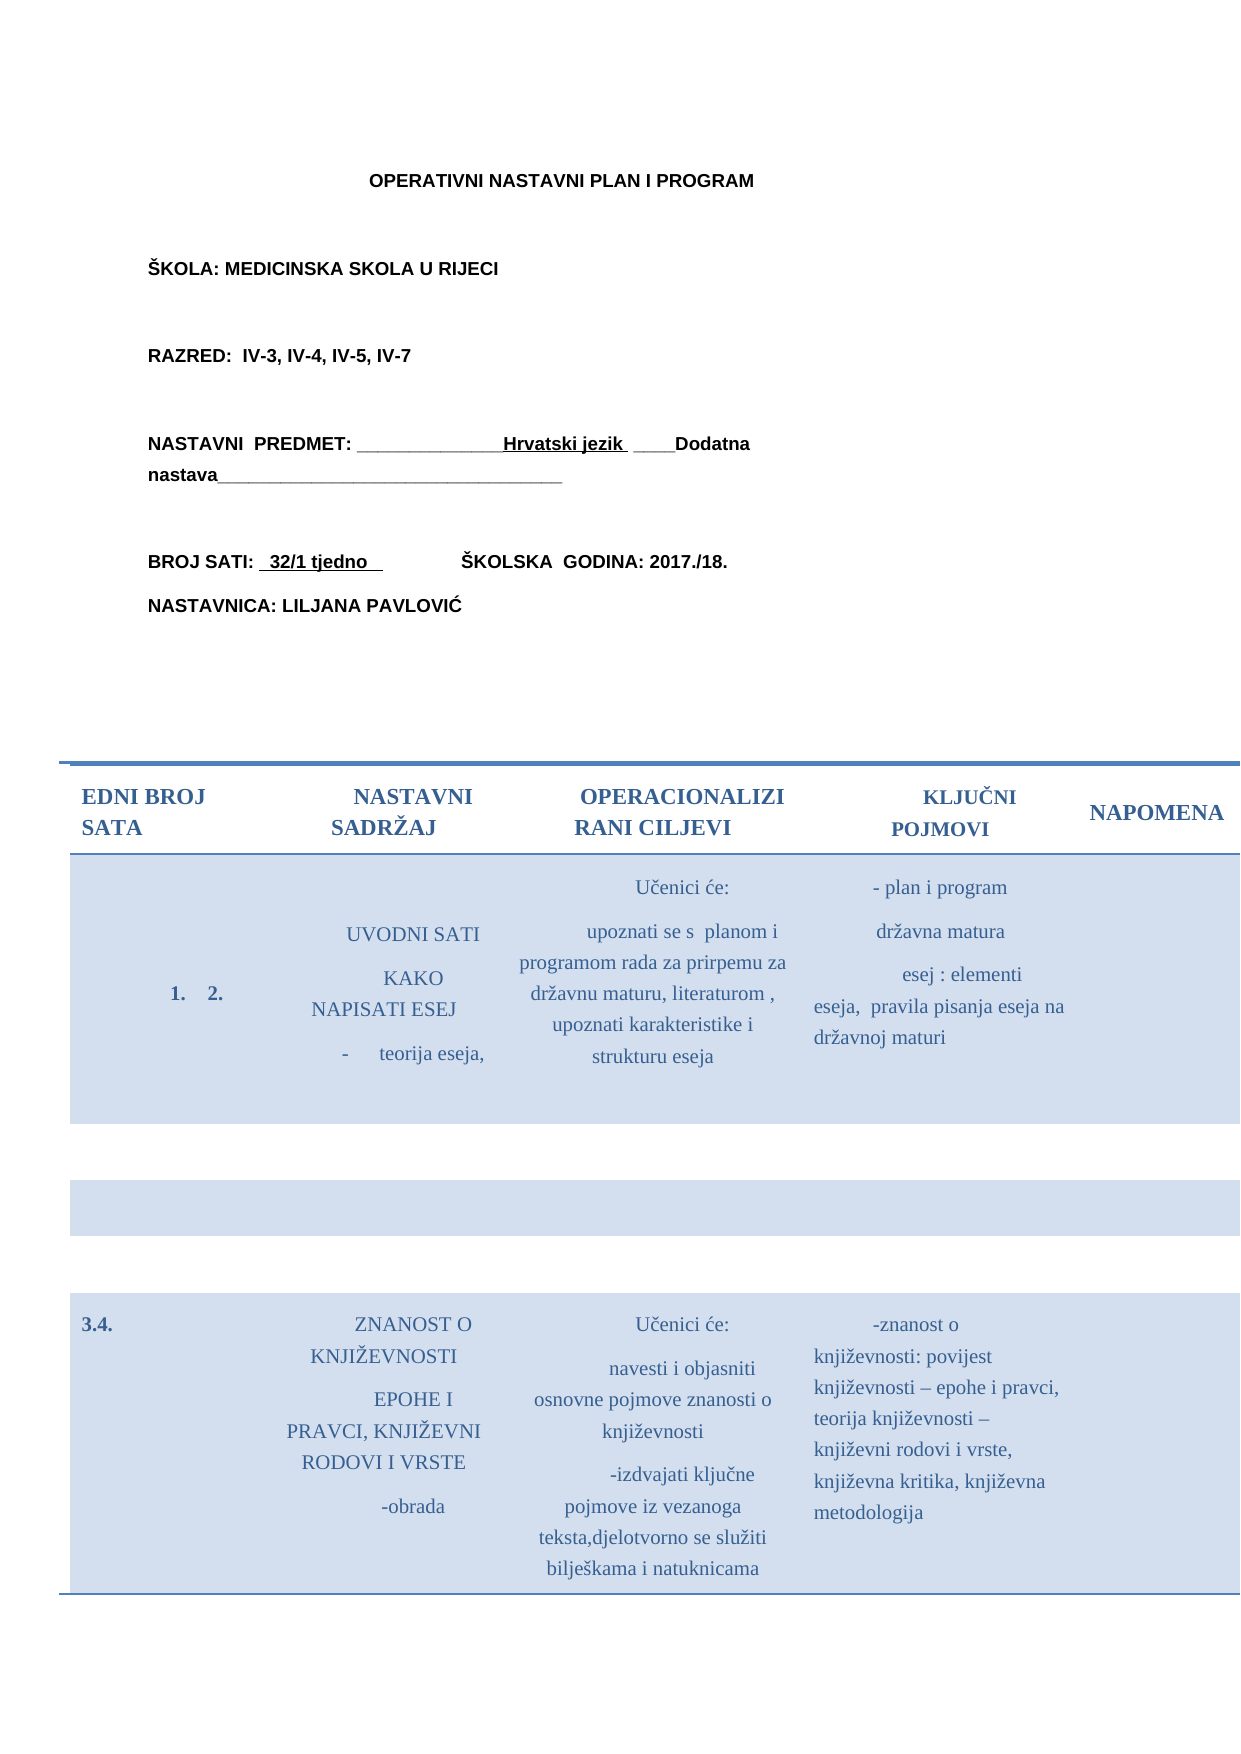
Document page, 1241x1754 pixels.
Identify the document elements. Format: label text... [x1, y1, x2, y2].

text NASTAVNICA: LILJANA PAVLOVIĆ [148, 585, 1093, 616]
text RAZRED: IV-3, IV-4, IV-5, IV-7 [148, 335, 1093, 366]
table_header [59, 764, 1240, 1593]
text OPERATIVNI NASTAVNI PLAN I PROGRAM [295, 160, 1093, 191]
text BROJ SATI: 32/1 tjedno ŠKOLSKA GODINA: 2017./18. [148, 541, 1093, 573]
text NASTAVNI PREDMET: ______________Hrvatski jezik ____Dodatna nastava_________________________________ [148, 423, 1093, 485]
text ŠKOLA: MEDICINSKA SKOLA U RIJECI [148, 248, 1093, 279]
